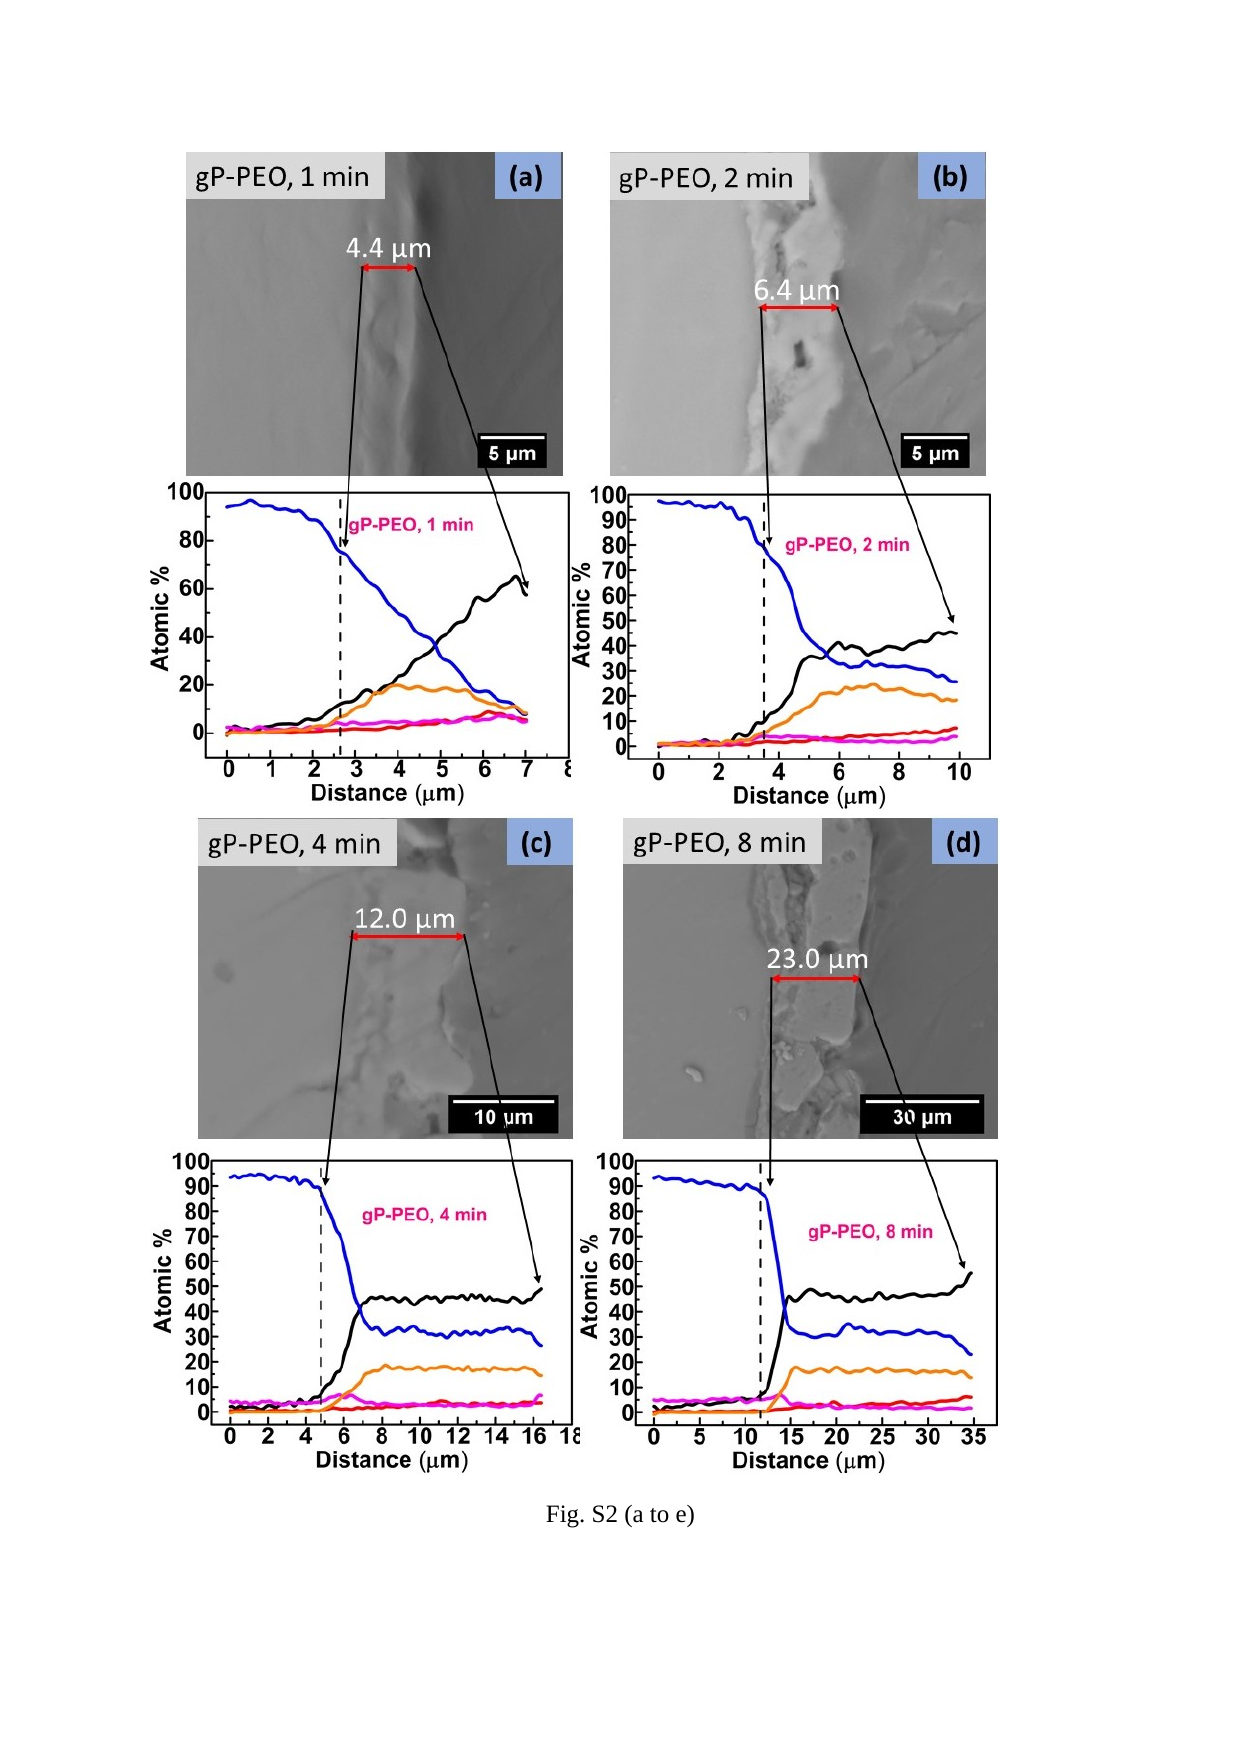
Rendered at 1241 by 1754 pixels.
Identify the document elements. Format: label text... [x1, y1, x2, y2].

picture [150, 150, 992, 810]
text Fig. S2 (a to e) [150, 1499, 1090, 1528]
picture [150, 814, 1001, 1475]
